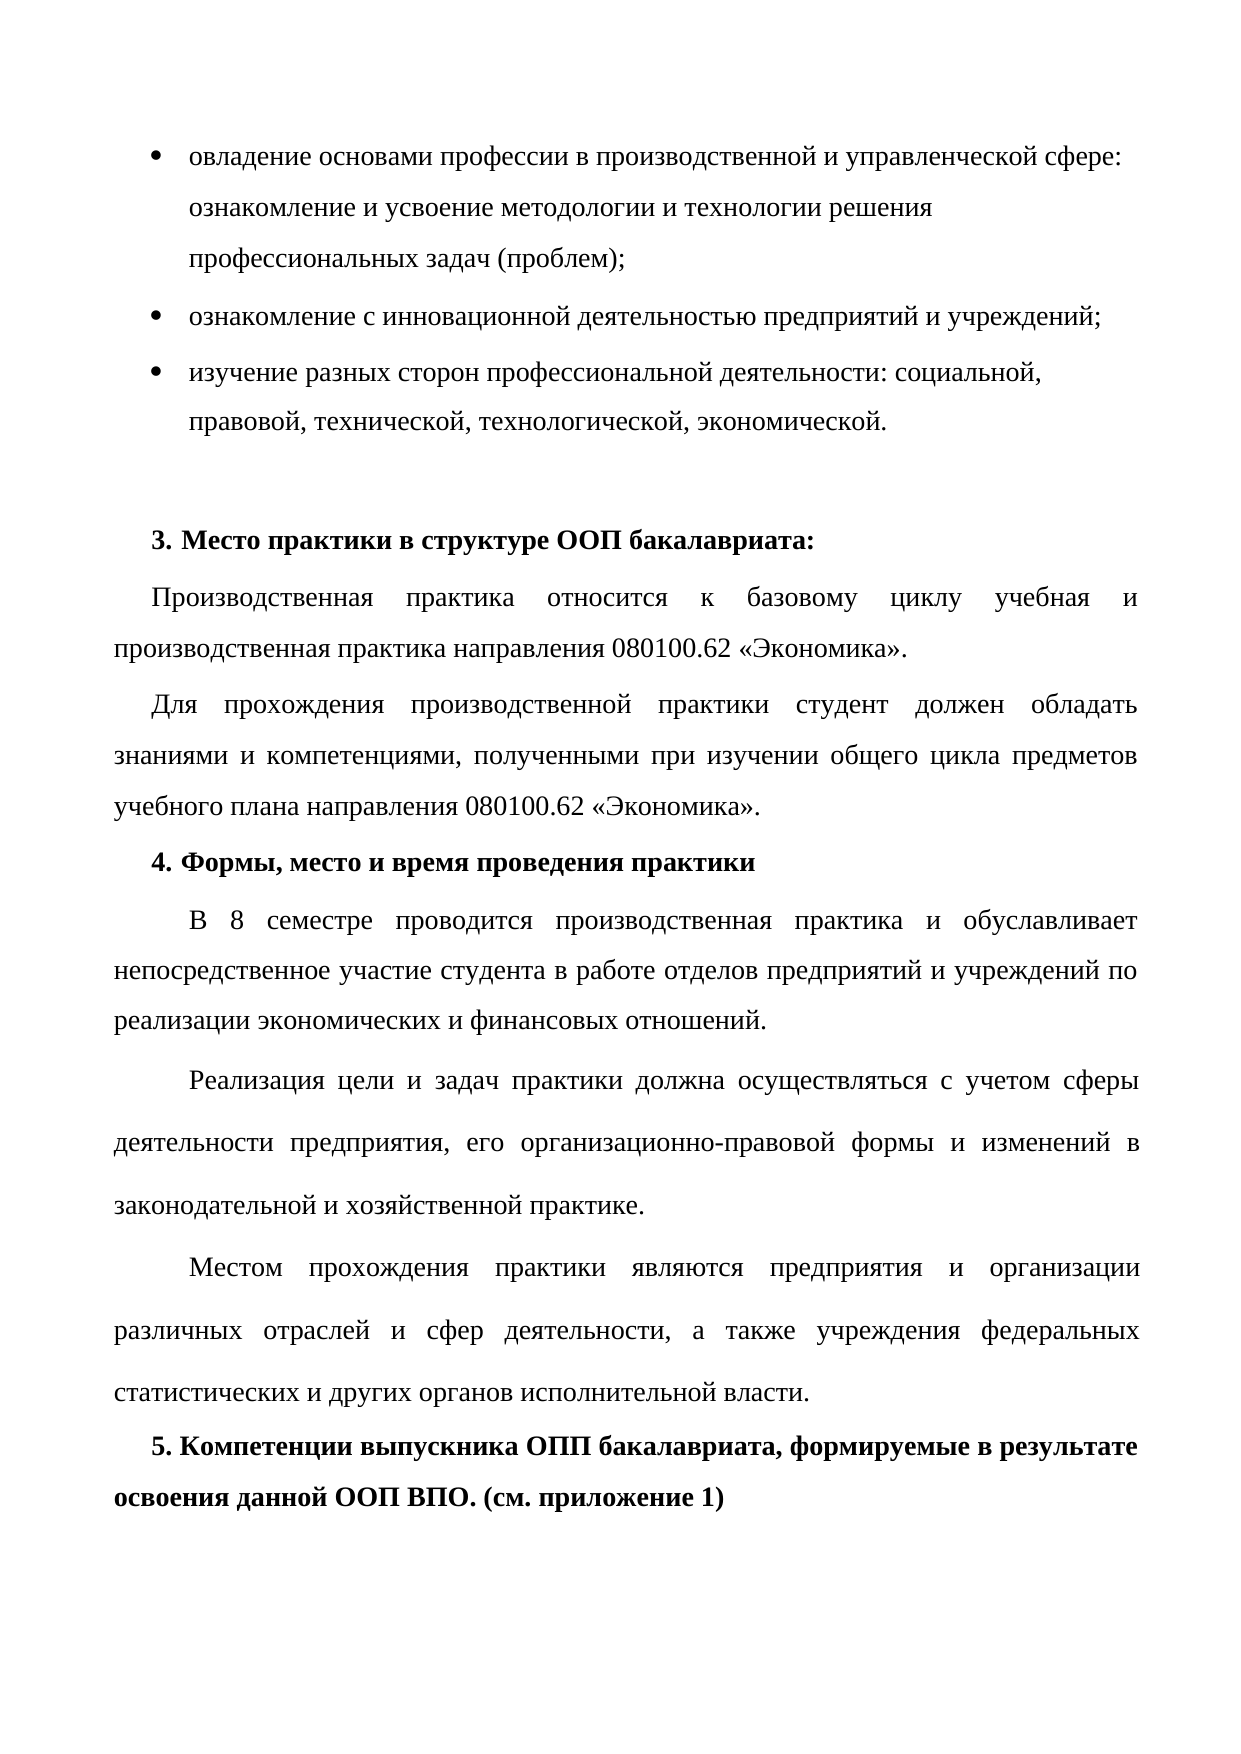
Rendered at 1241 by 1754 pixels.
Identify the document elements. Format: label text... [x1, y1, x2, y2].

text В 8 семестре проводится производственная практика и обуславливает непосредственное участие студента в работе отделов предприятий и учреждений по реализации экономических и финансовых отношений. [114, 889, 1139, 1039]
list овладение основами профессии в производственной и управленческой сфере: ознакомление и усвоение методологии и технологии решения профессиональных задач (проблем); [151, 124, 1139, 277]
text 5. Компетенции выпускника ОПП бакалавриата, формируемые в результате освоения данной ООП ВПО. (см. приложение 1) [114, 1414, 1139, 1516]
list Место практики в структуре ООП бакалавриата: [114, 527, 1141, 555]
text Реализация цели и задач практики должна осуществляться с учетом сферы деятельности предприятия, его организационно-правовой формы и изменений в законодательной и хозяйственной практике. [114, 1039, 1141, 1227]
text Местом прохождения практики являются предприятия и организации различных отраслей и сфер деятельности, а также учреждения федеральных статистических и других органов исполнительной власти. [114, 1227, 1141, 1414]
list ознакомление с инновационной деятельностью предприятий и учреждений; [151, 284, 1139, 335]
text Производственная практика относится к базовому циклу учебная и производственная практика направления 080100.62 «Экономика». [114, 566, 1139, 667]
text Для прохождения производственной практики студент должен обладать знаниями и компетенциями, полученными при изучении общего цикла предметов учебного плана направления 080100.62 «Экономика». [114, 673, 1139, 825]
list Формы, место и время проведения практики [114, 849, 1141, 877]
list изучение разных сторон профессиональной деятельности: социальной, правовой, технической, технологической, экономической. [151, 342, 1139, 441]
